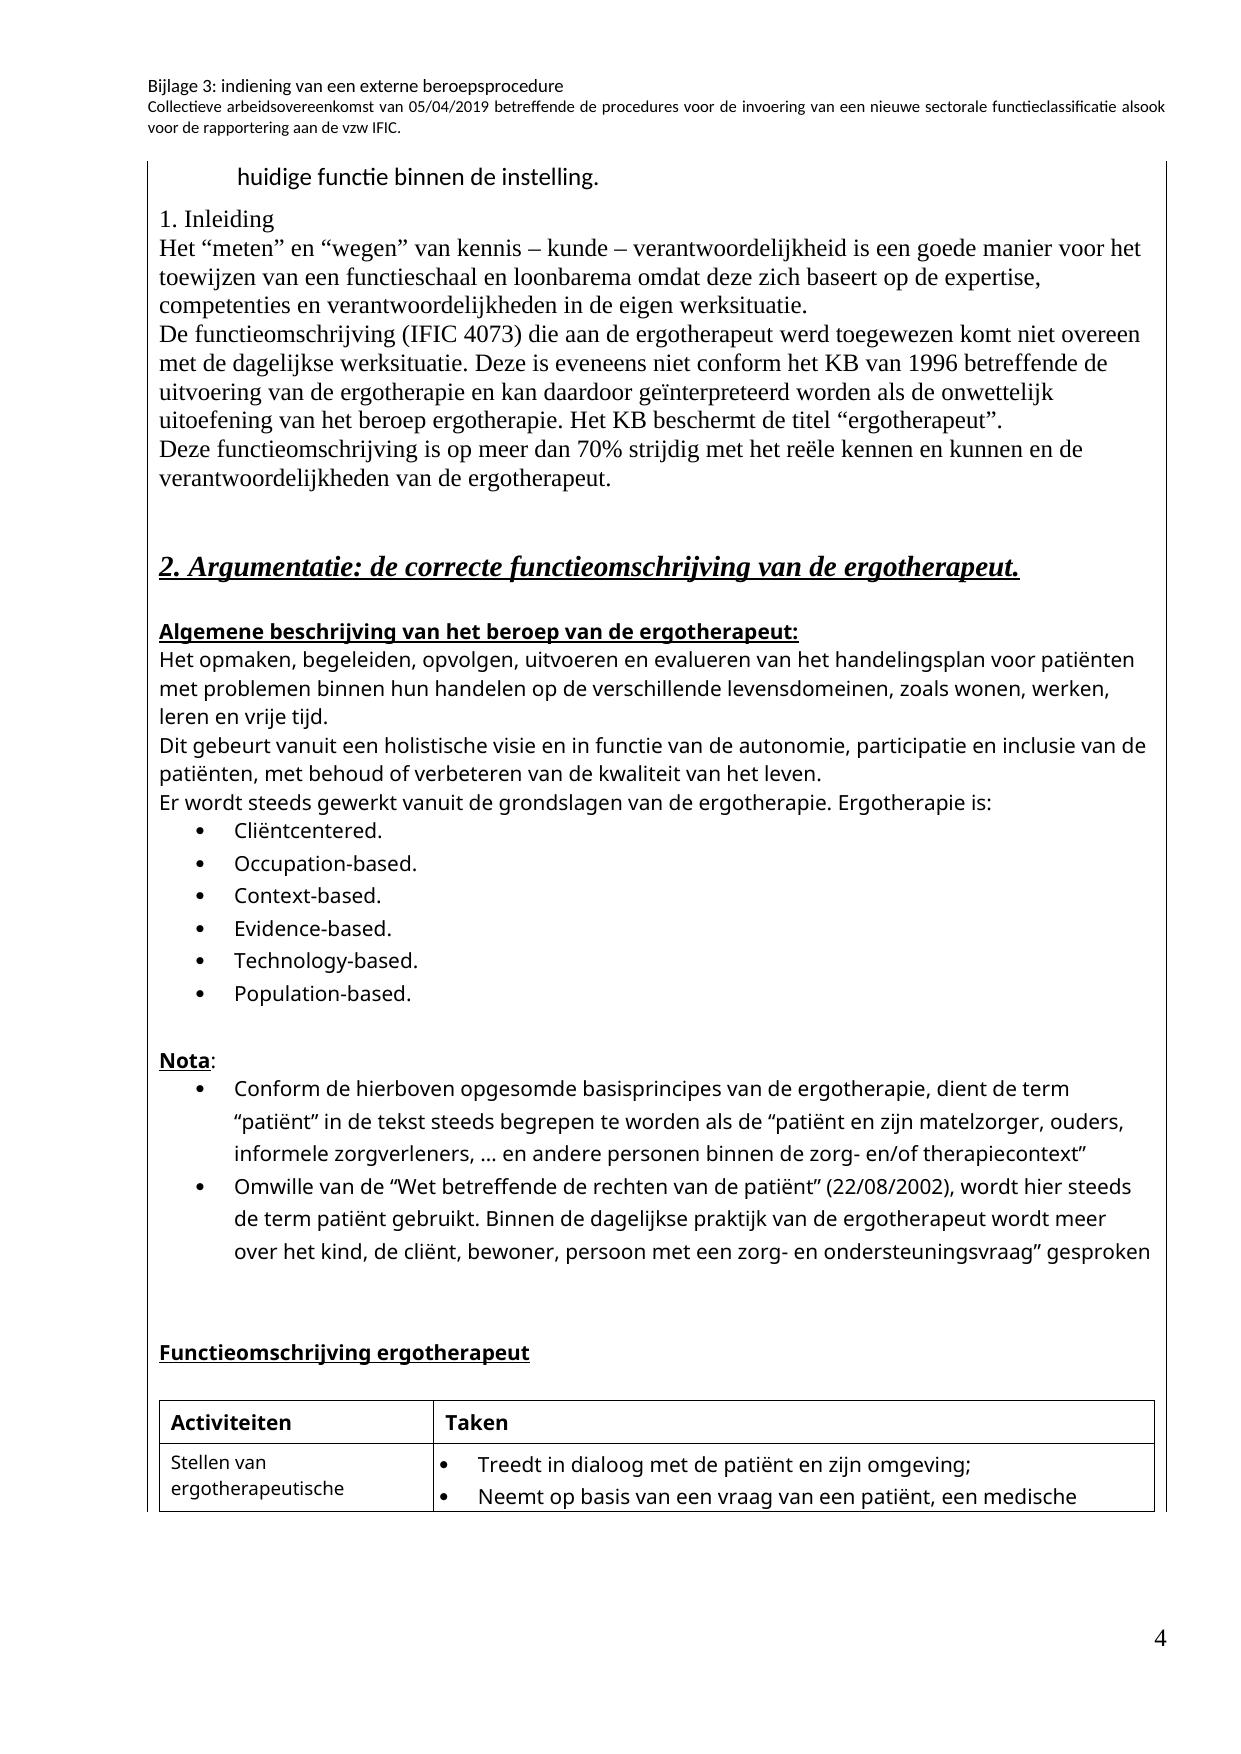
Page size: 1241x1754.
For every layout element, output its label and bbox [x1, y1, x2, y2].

table_cell [148, 161, 1166, 1512]
